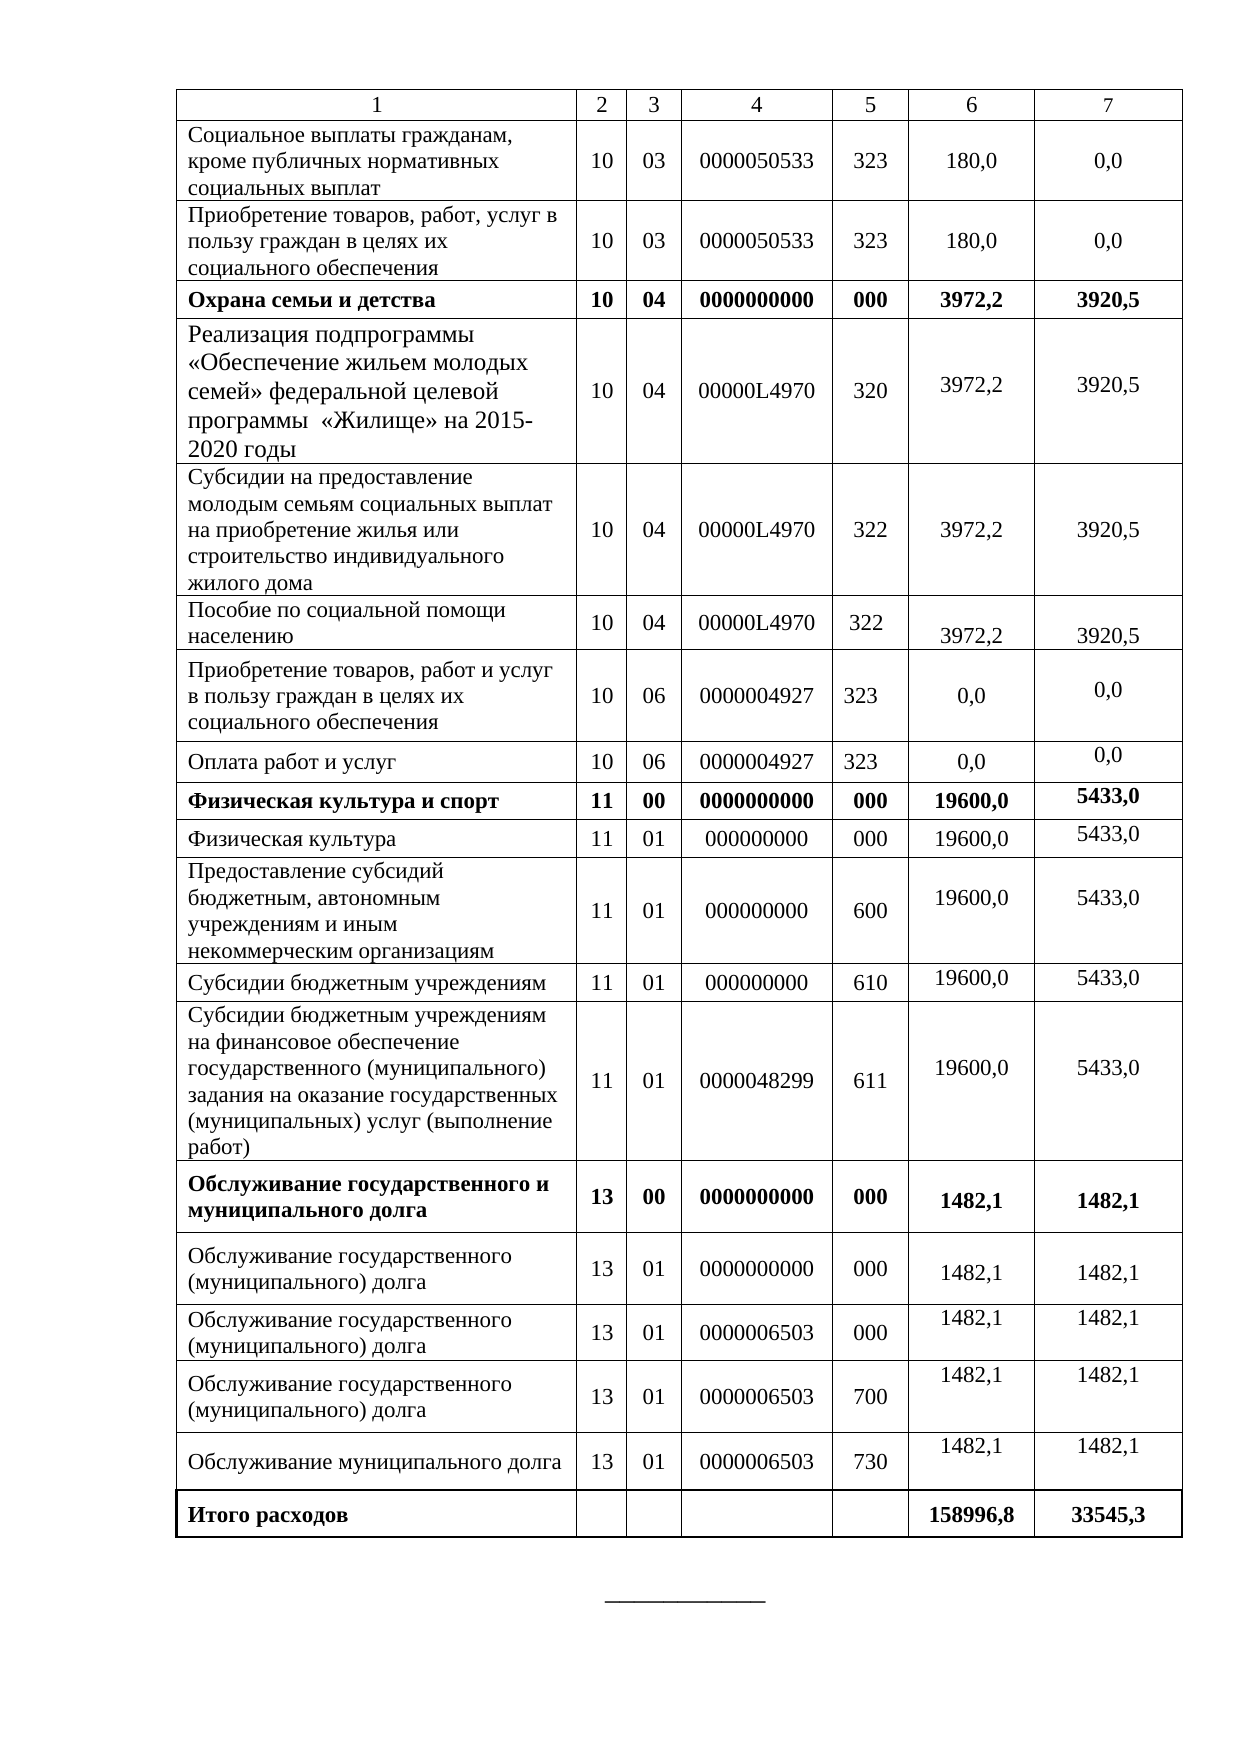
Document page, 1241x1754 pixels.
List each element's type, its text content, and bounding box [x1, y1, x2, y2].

table_cell 3972,2 [909, 596, 1034, 649]
table_cell 13 [577, 1361, 626, 1432]
table_cell 1482,1 [1035, 1233, 1182, 1303]
table_cell 01 [627, 1361, 681, 1432]
table_cell 323 [833, 742, 908, 782]
table_cell 10 [577, 121, 626, 200]
table_cell Приобретение товаров, работ и услуг в пользу граждан в целях их социального обеспечения [177, 650, 576, 741]
table_cell 1482,1 [1035, 1161, 1182, 1232]
table_cell 06 [627, 742, 681, 782]
table_cell 10 [577, 319, 626, 462]
table_cell 10 [577, 650, 626, 741]
table_cell 19600,0 [909, 820, 1034, 857]
table_cell 10 [577, 201, 626, 280]
table_cell Физическая культура [177, 820, 576, 857]
table_cell Оплата работ и услуг [177, 742, 576, 782]
table_cell 1482,1 [1035, 1433, 1182, 1489]
table_cell 5433,0 [1035, 1002, 1182, 1160]
table_cell 3972,2 [909, 281, 1034, 318]
table_cell 3972,2 [909, 464, 1034, 595]
table_cell 00000L4970 [682, 319, 832, 462]
table_cell 180,0 [909, 201, 1034, 280]
table_cell 3920,5 [1035, 281, 1182, 318]
table_cell 600 [833, 858, 908, 963]
table_cell Предоставление субсидий бюджетным, автономным учреждениям и иным некоммерческим организациям [177, 858, 576, 963]
table_cell 5433,0 [1035, 858, 1182, 963]
table_cell Обслуживание государственного (муниципального) долга [177, 1305, 576, 1360]
table_cell 1482,1 [909, 1161, 1034, 1232]
table_cell 1482,1 [1035, 1305, 1182, 1360]
table_cell 1482,1 [909, 1305, 1034, 1360]
table_cell 0000004927 [682, 650, 832, 741]
table_cell 3920,5 [1035, 319, 1182, 462]
table_cell 1482,1 [909, 1433, 1034, 1489]
table_cell 0000048299 [682, 1002, 832, 1160]
table_cell 611 [833, 1002, 908, 1160]
table_cell 3972,2 [909, 319, 1034, 462]
table_cell 19600,0 [909, 1002, 1034, 1160]
table_cell 3920,5 [1035, 464, 1182, 595]
table_cell 19600,0 [909, 858, 1034, 963]
table_header 2 [577, 90, 626, 120]
table_cell 700 [833, 1361, 908, 1432]
table_cell 323 [833, 121, 908, 200]
table_cell 13 [577, 1305, 626, 1360]
table_cell 1482,1 [909, 1361, 1034, 1432]
table_cell Физическая культура и спорт [177, 783, 576, 819]
table_cell 0000050533 [682, 121, 832, 200]
table_cell 01 [627, 964, 681, 1001]
table_cell Субсидии бюджетным учреждениям на финансовое обеспечение государственного (муниципального) задания на оказание государственных (муниципальных) услуг (выполнение работ) [177, 1002, 576, 1160]
table_cell 5433,0 [1035, 783, 1182, 819]
table_cell Субсидии бюджетным учреждениям [177, 964, 576, 1001]
table_cell 11 [577, 820, 626, 857]
table_cell 0,0 [909, 650, 1034, 741]
table_cell 000000000 [682, 820, 832, 857]
table_cell Обслуживание муниципального долга [177, 1433, 576, 1489]
table_cell 10 [577, 742, 626, 782]
table_cell 0000000000 [682, 1233, 832, 1303]
table_cell 33545,3 [1035, 1491, 1181, 1536]
table_cell 11 [577, 1002, 626, 1160]
table_cell 0,0 [1035, 121, 1182, 200]
table_cell 0000050533 [682, 201, 832, 280]
table_cell 00 [627, 783, 681, 819]
table_cell 0000000000 [682, 783, 832, 819]
table_cell 000 [833, 1233, 908, 1303]
table_cell Обслуживание государственного (муниципального) долга [177, 1361, 576, 1432]
table_cell 11 [577, 964, 626, 1001]
table_cell Обслуживание государственного (муниципального) долга [177, 1233, 576, 1303]
table_cell 13 [577, 1233, 626, 1303]
table_cell 0000006503 [682, 1361, 832, 1432]
table_cell 3920,5 [1035, 596, 1182, 649]
table_cell 730 [833, 1433, 908, 1489]
table_cell 0000000000 [682, 1161, 832, 1232]
table_cell 13 [577, 1433, 626, 1489]
table_cell 0000000000 [682, 281, 832, 318]
table_cell 5433,0 [1035, 964, 1182, 1001]
table_header 5 [833, 90, 908, 120]
table_cell 322 [833, 464, 908, 595]
table_cell 0,0 [1035, 201, 1182, 280]
table_cell 610 [833, 964, 908, 1001]
table_cell 0000006503 [682, 1305, 832, 1360]
table_cell 13 [577, 1161, 626, 1232]
table_header 7 [1035, 90, 1182, 120]
table_cell 03 [627, 201, 681, 280]
table_cell Приобретение товаров, работ, услуг в пользу граждан в целях их социального обеспечения [177, 201, 576, 280]
table_cell 01 [627, 1002, 681, 1160]
table_cell 04 [627, 319, 681, 462]
table_cell 10 [577, 464, 626, 595]
table_cell Пособие по социальной помощи населению [177, 596, 576, 649]
table_cell [577, 1491, 626, 1536]
table_cell Итого расходов [178, 1491, 576, 1536]
text ___________ [177, 1572, 1192, 1605]
table_cell 06 [627, 650, 681, 741]
table_cell 19600,0 [909, 964, 1034, 1001]
table_cell [627, 1491, 681, 1536]
table_cell 11 [577, 783, 626, 819]
table_header 3 [627, 90, 681, 120]
table_cell 00 [627, 1161, 681, 1232]
table_cell 1482,1 [1035, 1361, 1182, 1432]
table_cell 000 [833, 820, 908, 857]
table_header 4 [682, 90, 832, 120]
table_cell 0,0 [1035, 650, 1182, 741]
table_cell 000 [833, 783, 908, 819]
table_cell [682, 1491, 832, 1536]
table_cell 00000L4970 [682, 596, 832, 649]
table_header 6 [909, 90, 1034, 120]
table_cell 5433,0 [1035, 820, 1182, 857]
table_cell 322 [833, 596, 908, 649]
table_cell 10 [577, 281, 626, 318]
table_cell Социальное выплаты гражданам, кроме публичных нормативных социальных выплат [177, 121, 576, 200]
table_cell 0000004927 [682, 742, 832, 782]
table_cell 000 [833, 281, 908, 318]
table_cell 01 [627, 858, 681, 963]
table_cell 04 [627, 281, 681, 318]
table_cell 320 [833, 319, 908, 462]
table_cell 00000L4970 [682, 464, 832, 595]
table_cell Обслуживание государственного и муниципального долга [177, 1161, 576, 1232]
table_cell 000 [833, 1305, 908, 1360]
table_cell 0,0 [1035, 742, 1182, 782]
table_cell Охрана семьи и детства [177, 281, 576, 318]
table_cell 323 [833, 201, 908, 280]
table_cell Субсидии на предоставление молодым семьям социальных выплат на приобретение жилья или строительство индивидуального жилого дома [177, 464, 576, 595]
table_cell 10 [577, 596, 626, 649]
table_cell Реализация подпрограммы «Обеспечение жильем молодых семей» федеральной целевой программы «Жилище» на 2015-2020 годы [177, 319, 576, 462]
table_cell 000000000 [682, 964, 832, 1001]
table_cell 1482,1 [909, 1233, 1034, 1303]
table_cell 180,0 [909, 121, 1034, 200]
table_cell 0000006503 [682, 1433, 832, 1489]
table_cell 01 [627, 820, 681, 857]
table_cell 11 [577, 858, 626, 963]
table_cell 01 [627, 1233, 681, 1303]
table_cell 01 [627, 1305, 681, 1360]
table_cell 04 [627, 596, 681, 649]
table_cell 01 [627, 1433, 681, 1489]
table_cell 03 [627, 121, 681, 200]
table_cell 000 [833, 1161, 908, 1232]
table_cell 19600,0 [909, 783, 1034, 819]
table_cell 0,0 [909, 742, 1034, 782]
table_header 1 [177, 90, 576, 120]
table_cell 323 [833, 650, 908, 741]
table_cell 158996,8 [909, 1491, 1034, 1536]
table_cell [833, 1491, 908, 1536]
table_cell 04 [627, 464, 681, 595]
table_cell 000000000 [682, 858, 832, 963]
